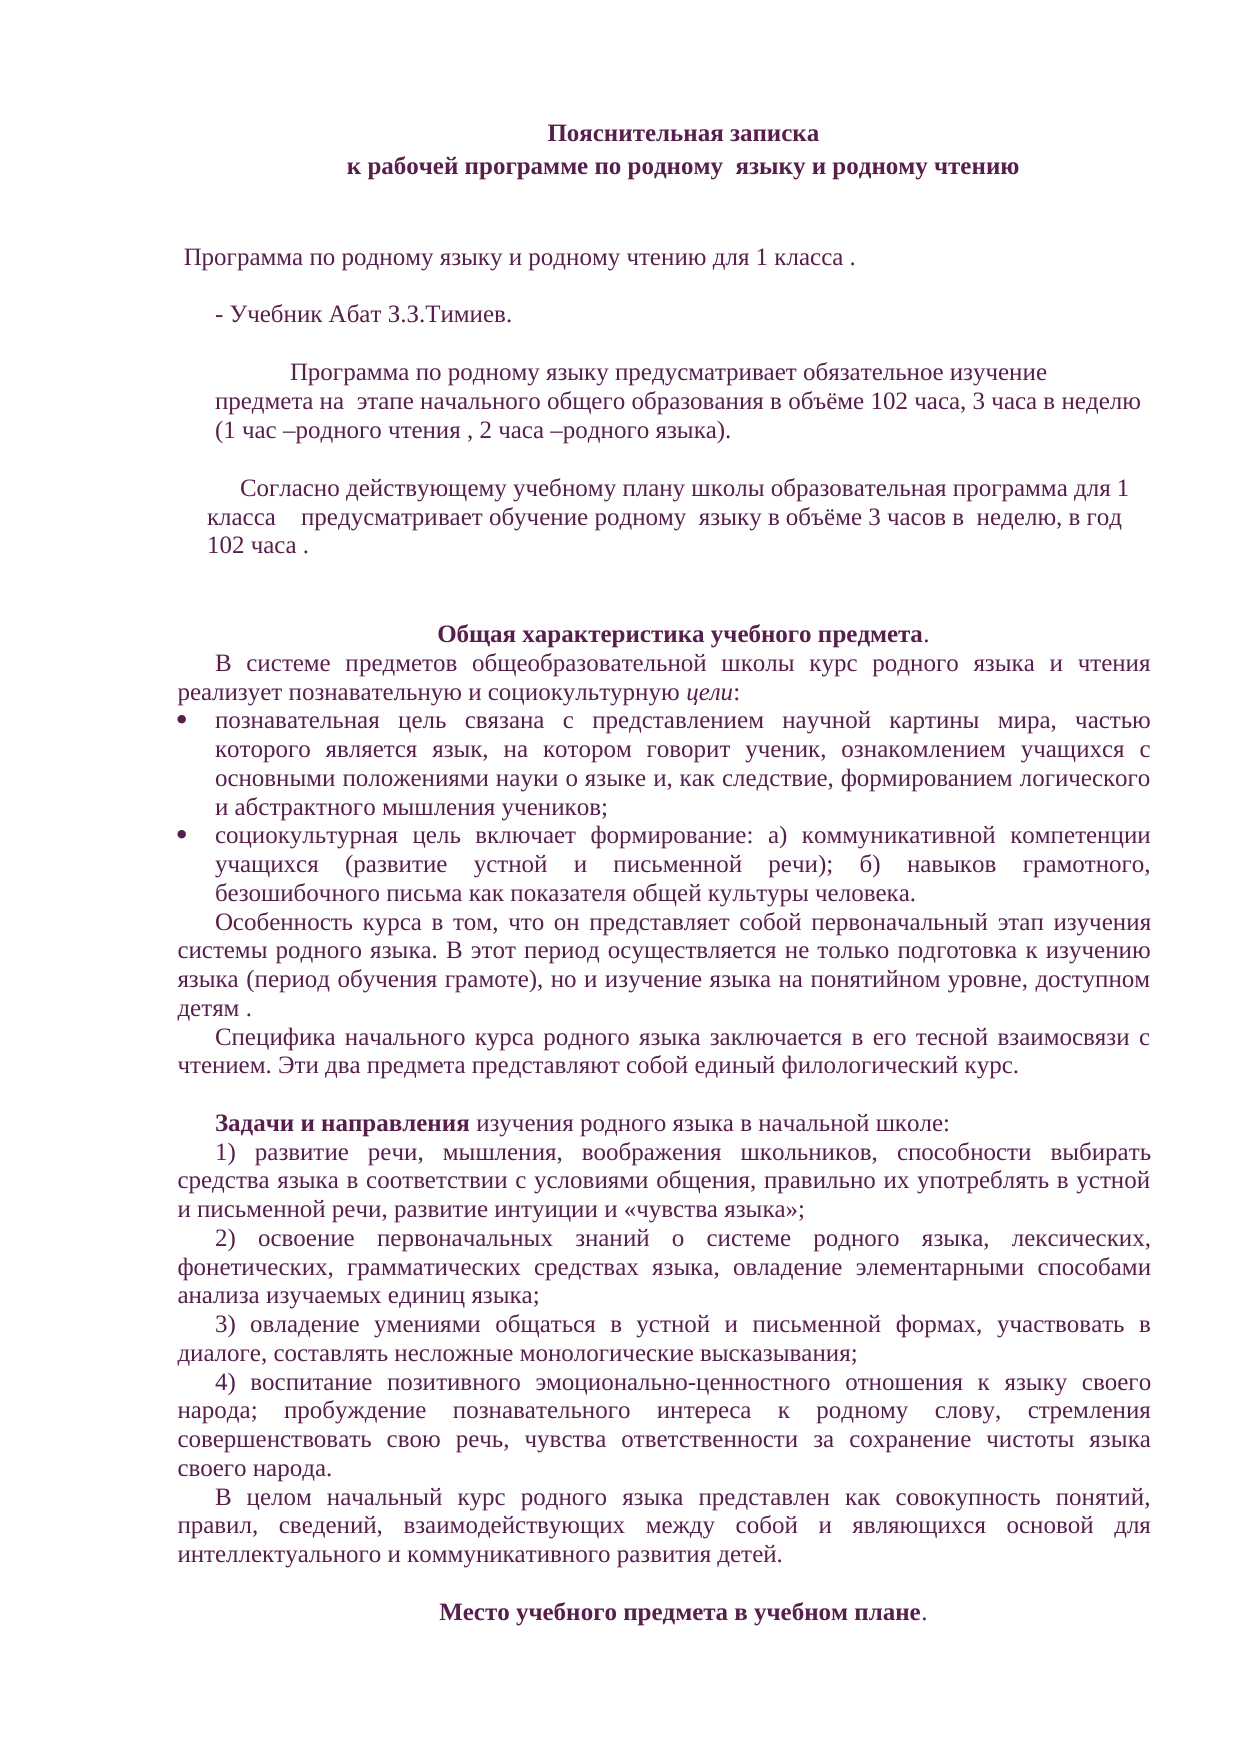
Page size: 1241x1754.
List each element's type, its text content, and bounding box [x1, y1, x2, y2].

text 1) развитие речи, мышления, воображения школьников, способности выбирать средства языка в соответствии с условиями общения, правильно их употреблять в устной и письменной речи, развитие интуиции и «чувства языка»; [177, 1137, 1152, 1223]
text Программа по родному языку предусматривает обязательное изучение предмета на этапе начального общего образования в объёме 102 часа, 3 часа в неделю (1 час –родного чтения , 2 часа –родного языка). [215, 357, 1152, 444]
text Особенность курса в том, что он представляет собой первоначальный этап изучения системы родного языка. В этот период осуществляется не только подготовка к изучению языка (период обучения грамоте), но и изучение языка на понятийном уровне, доступном детям . [177, 907, 1152, 1022]
text Место учебного предмета в учебном плане. [177, 1597, 1152, 1625]
text Согласно действующему учебному плану школы образовательная программа для 1 класса предусматривает обучение родному языку в объёме 3 часов в неделю, в год 102 часа . [177, 473, 1152, 559]
text Задачи и направления изучения родного языка в начальной школе: [177, 1108, 1152, 1137]
text В системе предметов общеобразовательной школы курс родного языка и чтения реализует познавательную и социокультурную цели: [177, 648, 1152, 705]
text 2) освоение первоначальных знаний о системе родного языка, лексических, фонетических, грамматических средствах языка, овладение элементарными способами анализа изучаемых единиц языка; [177, 1223, 1152, 1309]
text к рабочей программе по родному языку и родному чтению [177, 151, 1152, 180]
text Программа по родному языку и родному чтению для 1 класса . [177, 242, 1152, 270]
text 4) воспитание позитивного эмоционально-ценностного отношения к языку своего народа; пробуждение познавательного интереса к родному слову, стремления совершенствовать свою речь, чувства ответственности за сохранение чистоты языка своего народа. [177, 1367, 1152, 1482]
text В целом начальный курс родного языка представлен как совокупность понятий, правил, сведений, взаимодействующих между собой и являющихся основой для интеллектуального и коммуникативного развития детей. [177, 1482, 1152, 1568]
list познавательная цель связана с представлением научной картины мира, частью которого является язык, на котором говорит ученик, ознакомлением учащихся с основными положениями науки о языке и, как следствие, формированием логического и абстрактного мышления учеников; [177, 705, 1152, 820]
list социокультурная цель включает формирование: а) коммуникативной компетенции учащихся (развитие устной и письменной речи); б) навыков грамотного, безошибочного письма как показателя общей культуры человека. [177, 820, 1152, 907]
text Специфика начального курса родного языка заключается в его тесной взаимосвязи с чтением. Эти два предмета представляют собой единый филологический курс. [177, 1022, 1152, 1079]
text Пояснительная записка [177, 118, 1152, 147]
text - Учебник Абат З.З.Тимиев. [177, 299, 1152, 328]
text 3) овладение умениями общаться в устной и письменной формах, участвовать в диалоге, составлять несложные монологические высказывания; [177, 1309, 1152, 1367]
text Общая характеристика учебного предмета. [177, 619, 1152, 648]
